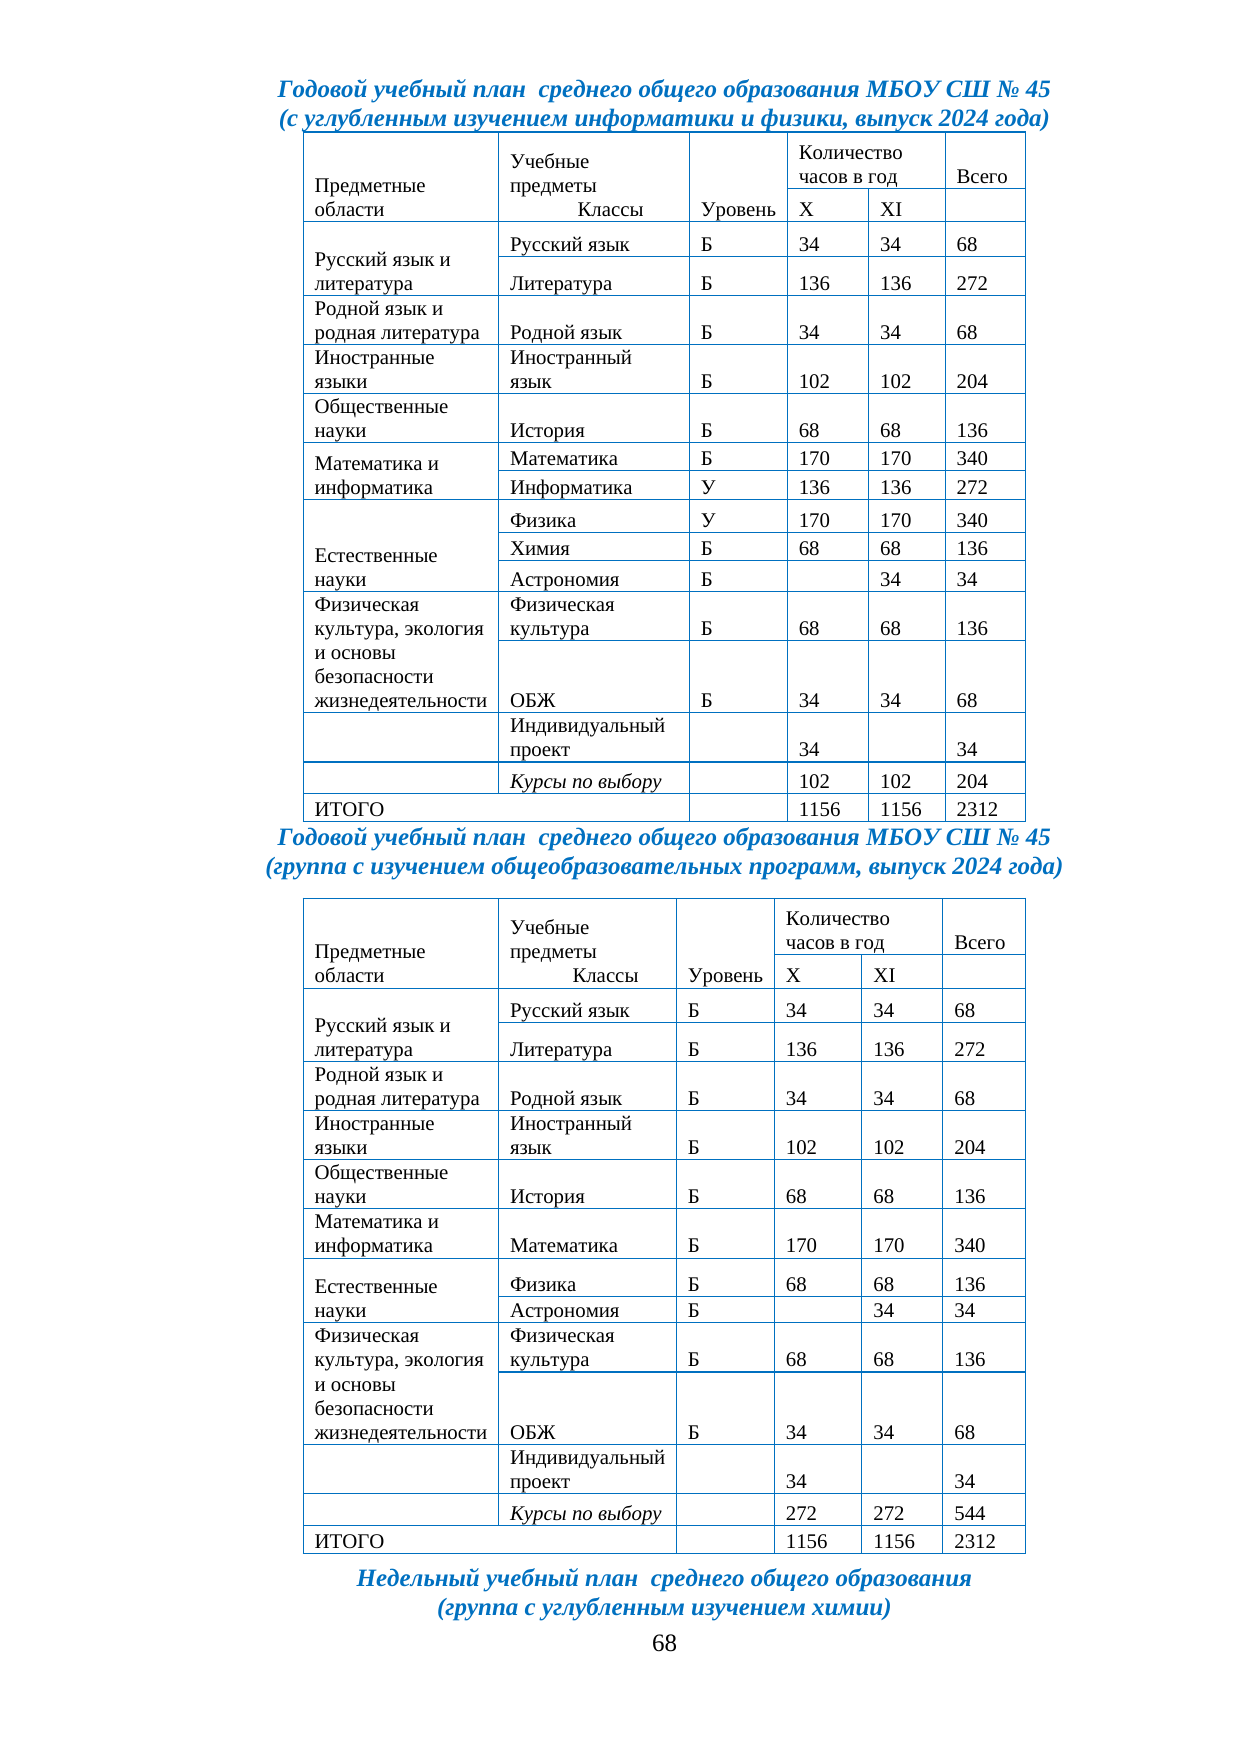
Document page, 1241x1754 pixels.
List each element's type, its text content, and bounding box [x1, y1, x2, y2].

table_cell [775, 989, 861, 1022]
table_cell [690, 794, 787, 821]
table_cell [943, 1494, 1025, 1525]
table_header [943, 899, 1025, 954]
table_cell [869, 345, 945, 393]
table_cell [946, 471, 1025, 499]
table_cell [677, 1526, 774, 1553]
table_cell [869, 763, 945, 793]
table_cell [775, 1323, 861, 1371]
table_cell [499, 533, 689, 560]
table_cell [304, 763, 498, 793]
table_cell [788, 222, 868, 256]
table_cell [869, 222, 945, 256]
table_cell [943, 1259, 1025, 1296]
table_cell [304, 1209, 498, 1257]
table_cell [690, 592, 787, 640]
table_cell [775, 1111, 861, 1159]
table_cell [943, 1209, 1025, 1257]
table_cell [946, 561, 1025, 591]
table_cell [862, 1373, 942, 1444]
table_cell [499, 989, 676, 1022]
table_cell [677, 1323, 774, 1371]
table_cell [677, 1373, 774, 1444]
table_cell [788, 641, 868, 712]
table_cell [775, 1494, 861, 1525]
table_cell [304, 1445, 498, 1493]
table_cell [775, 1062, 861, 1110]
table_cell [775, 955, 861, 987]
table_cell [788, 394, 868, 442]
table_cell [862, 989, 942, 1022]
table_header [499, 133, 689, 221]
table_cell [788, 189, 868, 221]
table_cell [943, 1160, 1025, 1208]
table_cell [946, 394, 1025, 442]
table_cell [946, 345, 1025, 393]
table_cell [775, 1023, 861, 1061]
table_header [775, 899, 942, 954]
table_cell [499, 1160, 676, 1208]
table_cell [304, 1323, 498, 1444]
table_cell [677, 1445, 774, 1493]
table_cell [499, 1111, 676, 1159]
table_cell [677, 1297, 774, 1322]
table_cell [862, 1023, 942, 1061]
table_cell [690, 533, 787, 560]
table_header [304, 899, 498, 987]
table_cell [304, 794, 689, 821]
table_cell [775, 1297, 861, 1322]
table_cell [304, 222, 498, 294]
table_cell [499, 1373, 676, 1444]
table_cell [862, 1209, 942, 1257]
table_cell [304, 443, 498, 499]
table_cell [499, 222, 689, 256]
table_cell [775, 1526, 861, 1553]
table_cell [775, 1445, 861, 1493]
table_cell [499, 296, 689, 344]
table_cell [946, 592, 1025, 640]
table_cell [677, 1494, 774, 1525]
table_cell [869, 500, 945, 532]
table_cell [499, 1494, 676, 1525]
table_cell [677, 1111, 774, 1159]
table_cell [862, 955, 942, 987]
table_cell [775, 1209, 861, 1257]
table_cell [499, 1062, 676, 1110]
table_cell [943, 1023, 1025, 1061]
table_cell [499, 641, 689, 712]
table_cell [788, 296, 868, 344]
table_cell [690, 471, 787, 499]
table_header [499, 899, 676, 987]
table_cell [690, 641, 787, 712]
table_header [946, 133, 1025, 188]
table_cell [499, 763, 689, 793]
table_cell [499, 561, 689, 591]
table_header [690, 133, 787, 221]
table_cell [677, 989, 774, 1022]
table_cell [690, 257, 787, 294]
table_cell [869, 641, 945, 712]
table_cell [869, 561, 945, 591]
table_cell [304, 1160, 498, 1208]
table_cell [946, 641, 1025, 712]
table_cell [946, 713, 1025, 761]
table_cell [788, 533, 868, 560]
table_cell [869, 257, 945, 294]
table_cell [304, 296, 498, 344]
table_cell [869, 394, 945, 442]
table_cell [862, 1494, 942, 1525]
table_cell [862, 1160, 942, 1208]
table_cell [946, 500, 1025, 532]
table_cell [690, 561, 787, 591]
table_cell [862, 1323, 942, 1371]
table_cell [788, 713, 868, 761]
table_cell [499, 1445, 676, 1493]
text Годовой учебный план среднего общего образования МБОУ СШ № 45 [177, 822, 1152, 851]
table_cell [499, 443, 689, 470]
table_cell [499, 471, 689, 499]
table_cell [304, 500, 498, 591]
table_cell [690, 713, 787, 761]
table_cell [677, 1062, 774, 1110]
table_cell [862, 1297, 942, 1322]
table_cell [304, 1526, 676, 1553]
text Годовой учебный план среднего общего образования МБОУ СШ № 45 [177, 74, 1152, 103]
text Недельный учебный план среднего общего образования [177, 1563, 1152, 1592]
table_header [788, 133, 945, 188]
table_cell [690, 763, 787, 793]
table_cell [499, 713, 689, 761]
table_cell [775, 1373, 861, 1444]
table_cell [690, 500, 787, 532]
text (с углубленным изучением информатики и физики, выпуск 2024 года) [177, 103, 1152, 131]
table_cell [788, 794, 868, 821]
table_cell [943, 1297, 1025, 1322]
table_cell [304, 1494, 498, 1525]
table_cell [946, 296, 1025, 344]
text (группа с изучением общеобразовательных программ, выпуск 2024 года) [177, 851, 1152, 880]
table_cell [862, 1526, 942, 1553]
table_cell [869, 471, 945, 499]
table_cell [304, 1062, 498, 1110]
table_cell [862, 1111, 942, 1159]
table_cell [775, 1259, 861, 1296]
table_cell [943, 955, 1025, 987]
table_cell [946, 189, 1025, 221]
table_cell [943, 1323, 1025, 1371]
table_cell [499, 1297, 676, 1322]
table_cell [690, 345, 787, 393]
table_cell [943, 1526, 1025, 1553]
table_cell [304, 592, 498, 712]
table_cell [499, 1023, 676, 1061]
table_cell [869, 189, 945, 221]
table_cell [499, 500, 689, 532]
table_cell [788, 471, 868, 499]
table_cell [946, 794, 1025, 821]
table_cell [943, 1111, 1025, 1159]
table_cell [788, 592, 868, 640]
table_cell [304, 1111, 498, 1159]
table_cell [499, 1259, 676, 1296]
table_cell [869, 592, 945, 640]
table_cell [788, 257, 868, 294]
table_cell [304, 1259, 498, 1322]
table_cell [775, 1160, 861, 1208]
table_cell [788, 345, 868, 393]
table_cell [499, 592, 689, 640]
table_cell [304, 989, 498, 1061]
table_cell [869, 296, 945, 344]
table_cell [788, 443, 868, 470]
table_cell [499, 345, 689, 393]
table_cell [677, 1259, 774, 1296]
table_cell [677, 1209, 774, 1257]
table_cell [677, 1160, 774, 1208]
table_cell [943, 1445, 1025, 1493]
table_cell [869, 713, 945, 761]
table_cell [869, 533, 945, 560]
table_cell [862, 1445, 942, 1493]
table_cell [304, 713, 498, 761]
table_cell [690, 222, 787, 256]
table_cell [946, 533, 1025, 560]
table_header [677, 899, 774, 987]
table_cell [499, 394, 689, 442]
text (группа с углубленным изучением химии) [177, 1592, 1152, 1621]
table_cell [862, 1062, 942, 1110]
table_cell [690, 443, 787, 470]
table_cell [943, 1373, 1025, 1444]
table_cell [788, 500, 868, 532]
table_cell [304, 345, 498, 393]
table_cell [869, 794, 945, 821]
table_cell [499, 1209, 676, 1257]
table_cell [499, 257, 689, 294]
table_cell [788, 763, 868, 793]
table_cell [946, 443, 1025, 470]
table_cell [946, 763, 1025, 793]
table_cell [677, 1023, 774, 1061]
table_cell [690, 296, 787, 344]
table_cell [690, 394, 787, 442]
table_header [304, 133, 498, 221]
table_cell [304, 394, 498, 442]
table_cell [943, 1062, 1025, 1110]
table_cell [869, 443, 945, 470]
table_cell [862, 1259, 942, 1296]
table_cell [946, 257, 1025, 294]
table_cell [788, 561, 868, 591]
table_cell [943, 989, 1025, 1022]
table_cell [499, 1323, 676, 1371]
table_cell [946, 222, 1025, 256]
